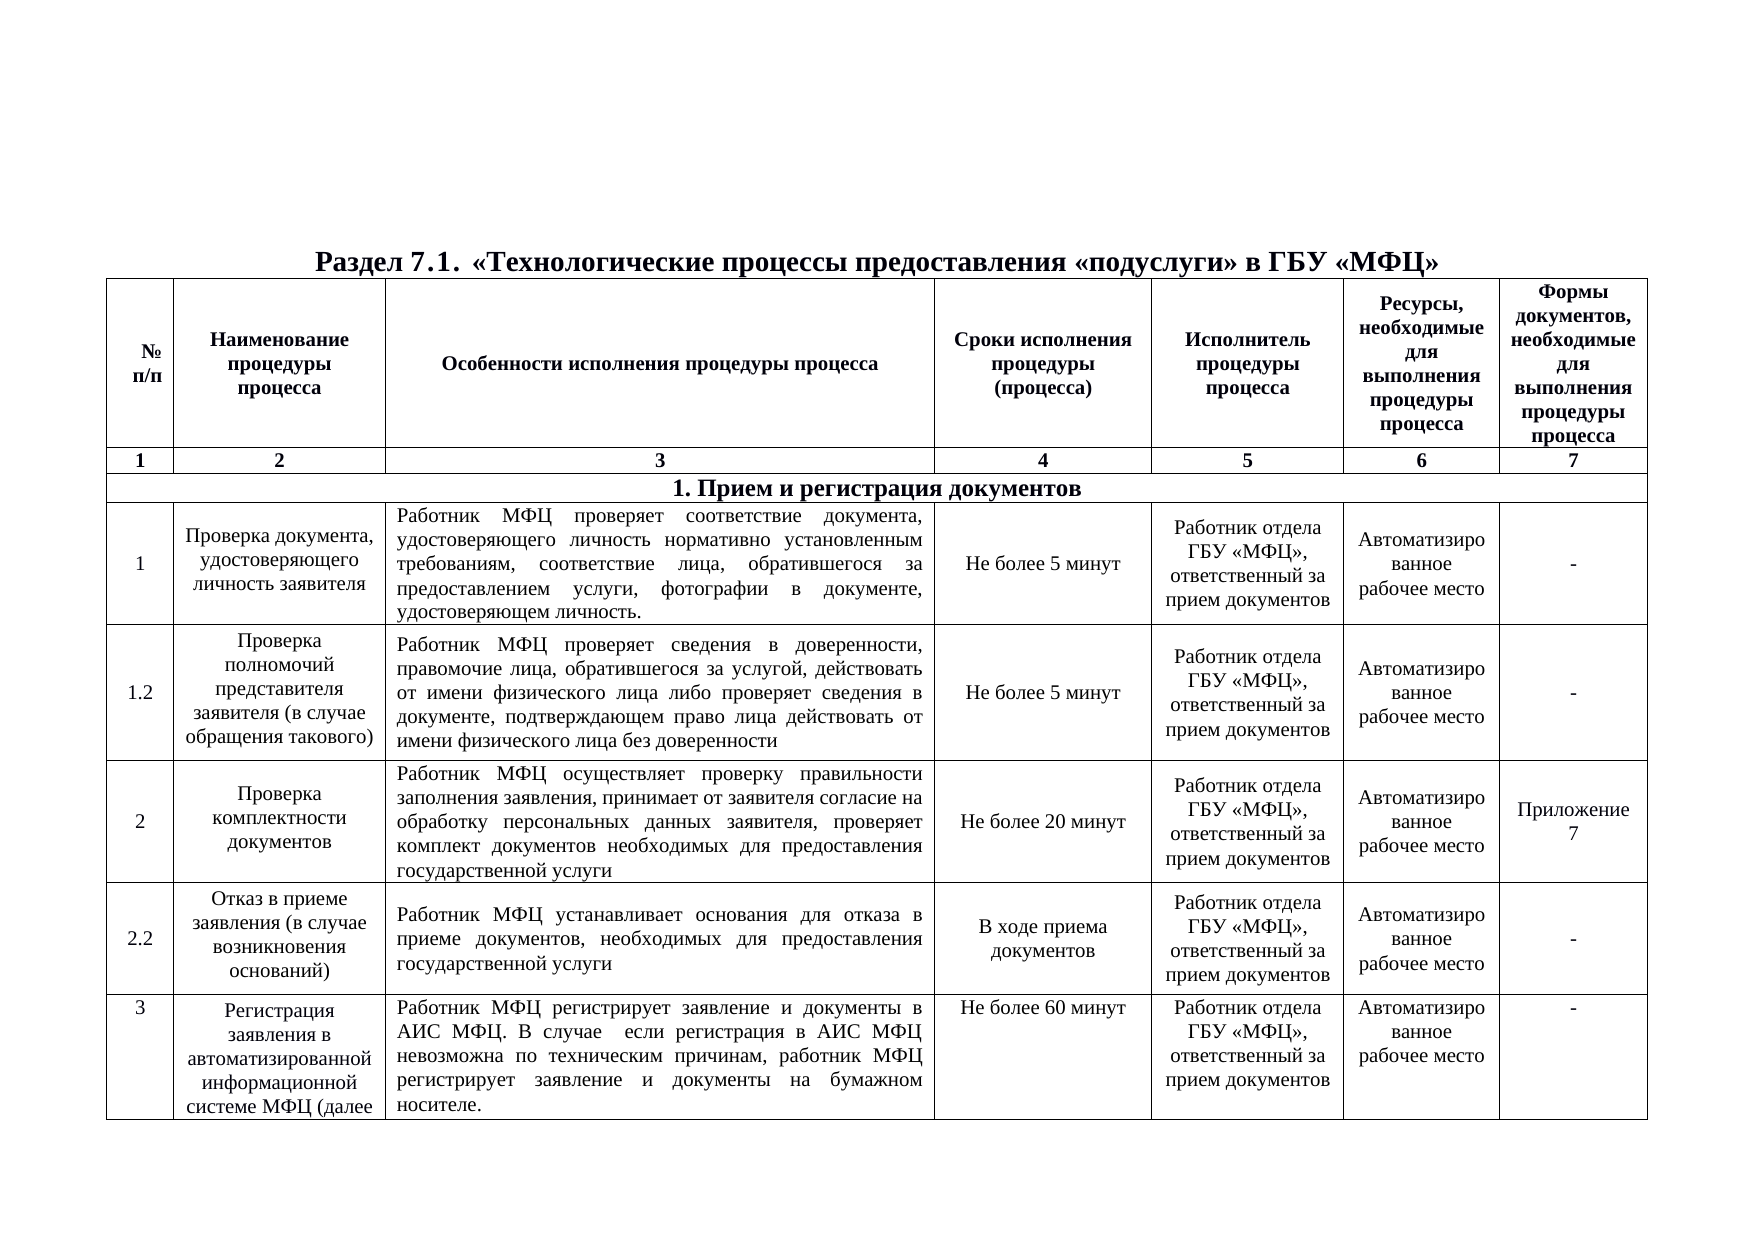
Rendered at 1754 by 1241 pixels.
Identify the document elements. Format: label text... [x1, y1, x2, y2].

table_cell 6 [1344, 448, 1499, 472]
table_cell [1152, 995, 1343, 1118]
table_cell Работник отдела ГБУ «МФЦ», ответственный за прием документов [1152, 625, 1343, 760]
table_cell Не более 5 минут [935, 625, 1151, 760]
table_cell 4 [935, 448, 1151, 472]
table_header Формы документов, необходимые для выполнения процедуры процесса [1500, 279, 1647, 447]
table_cell 1. Прием и регистрация документов [107, 474, 1647, 502]
table_cell 2 [107, 761, 173, 882]
table_cell 1 [107, 448, 173, 472]
table_cell - [1500, 625, 1647, 760]
table_header Наименование процедуры процесса [174, 279, 385, 447]
table_cell 1 [107, 503, 173, 623]
table_header Ресурсы, необходимые для выполнения процедуры процесса [1344, 279, 1499, 447]
table_cell Не более 60 минут [935, 995, 1151, 1118]
table_cell Автоматизированное рабочее место [1344, 883, 1499, 994]
table_cell Автоматизированное рабочее место [1344, 761, 1499, 882]
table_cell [1344, 995, 1499, 1118]
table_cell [174, 995, 385, 1118]
table_cell Не более 5 минут [935, 503, 1151, 623]
table_cell 1.2 [107, 625, 173, 760]
table_cell 3 [107, 995, 173, 1118]
table_cell Работник МФЦ проверяет сведения в доверенности, правомочие лица, обратившегося за услугой, действовать от имени физического лица либо проверяет сведения в документе, подтверждающем право лица действовать от имени физического лица без доверенности [386, 625, 934, 760]
table_cell 3 [386, 448, 934, 472]
table_cell Работник отдела ГБУ «МФЦ», ответственный за прием документов [1152, 761, 1343, 882]
table_cell - [1500, 503, 1647, 623]
table_cell Отказ в приеме заявления (в случае возникновения оснований) [174, 883, 385, 994]
table_cell Автоматизированное рабочее место [1344, 625, 1499, 760]
table_cell Работник МФЦ проверяет соответствие документа, удостоверяющего личность нормативно установленным требованиям, соответствие лица, обратившегося за предоставлением услуги, фотографии в документе, удостоверяющем личность. [386, 503, 934, 623]
table_header № п/п [107, 279, 173, 447]
table_cell Проверка документа, удостоверяющего личность заявителя [174, 503, 385, 623]
table_cell Приложение 7 [1500, 761, 1647, 882]
table_cell Автоматизированное рабочее место [1344, 503, 1499, 623]
table_cell Работник МФЦ осуществляет проверку правильности заполнения заявления, принимает от заявителя согласие на обработку персональных данных заявителя, проверяет комплект документов необходимых для предоставления государственной услуги [386, 761, 934, 882]
table_cell Проверка комплектности документов [174, 761, 385, 882]
table_cell 2.2 [107, 883, 173, 994]
table_cell Не более 20 минут [935, 761, 1151, 882]
table_cell 2 [174, 448, 385, 472]
text Раздел 7.1. «Технологические процессы предоставления «подуслуги» в ГБУ «МФЦ» [118, 244, 1636, 278]
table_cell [386, 995, 934, 1118]
table_header Исполнитель процедуры процесса [1152, 279, 1343, 447]
table_cell - [1500, 883, 1647, 994]
table_header Особенности исполнения процедуры процесса [386, 279, 934, 447]
table_cell Работник отдела ГБУ «МФЦ», ответственный за прием документов [1152, 883, 1343, 994]
table_cell 7 [1500, 448, 1647, 472]
table_cell - [1500, 995, 1647, 1118]
table_header Сроки исполнения процедуры (процесса) [935, 279, 1151, 447]
table_cell В ходе приема документов [935, 883, 1151, 994]
table_cell Проверка полномочий представителя заявителя (в случае обращения такового) [174, 625, 385, 760]
table_cell Работник отдела ГБУ «МФЦ», ответственный за прием документов [1152, 503, 1343, 623]
table_cell 5 [1152, 448, 1343, 472]
table_cell Работник МФЦ устанавливает основания для отказа в приеме документов, необходимых для предоставления государственной услуги [386, 883, 934, 994]
